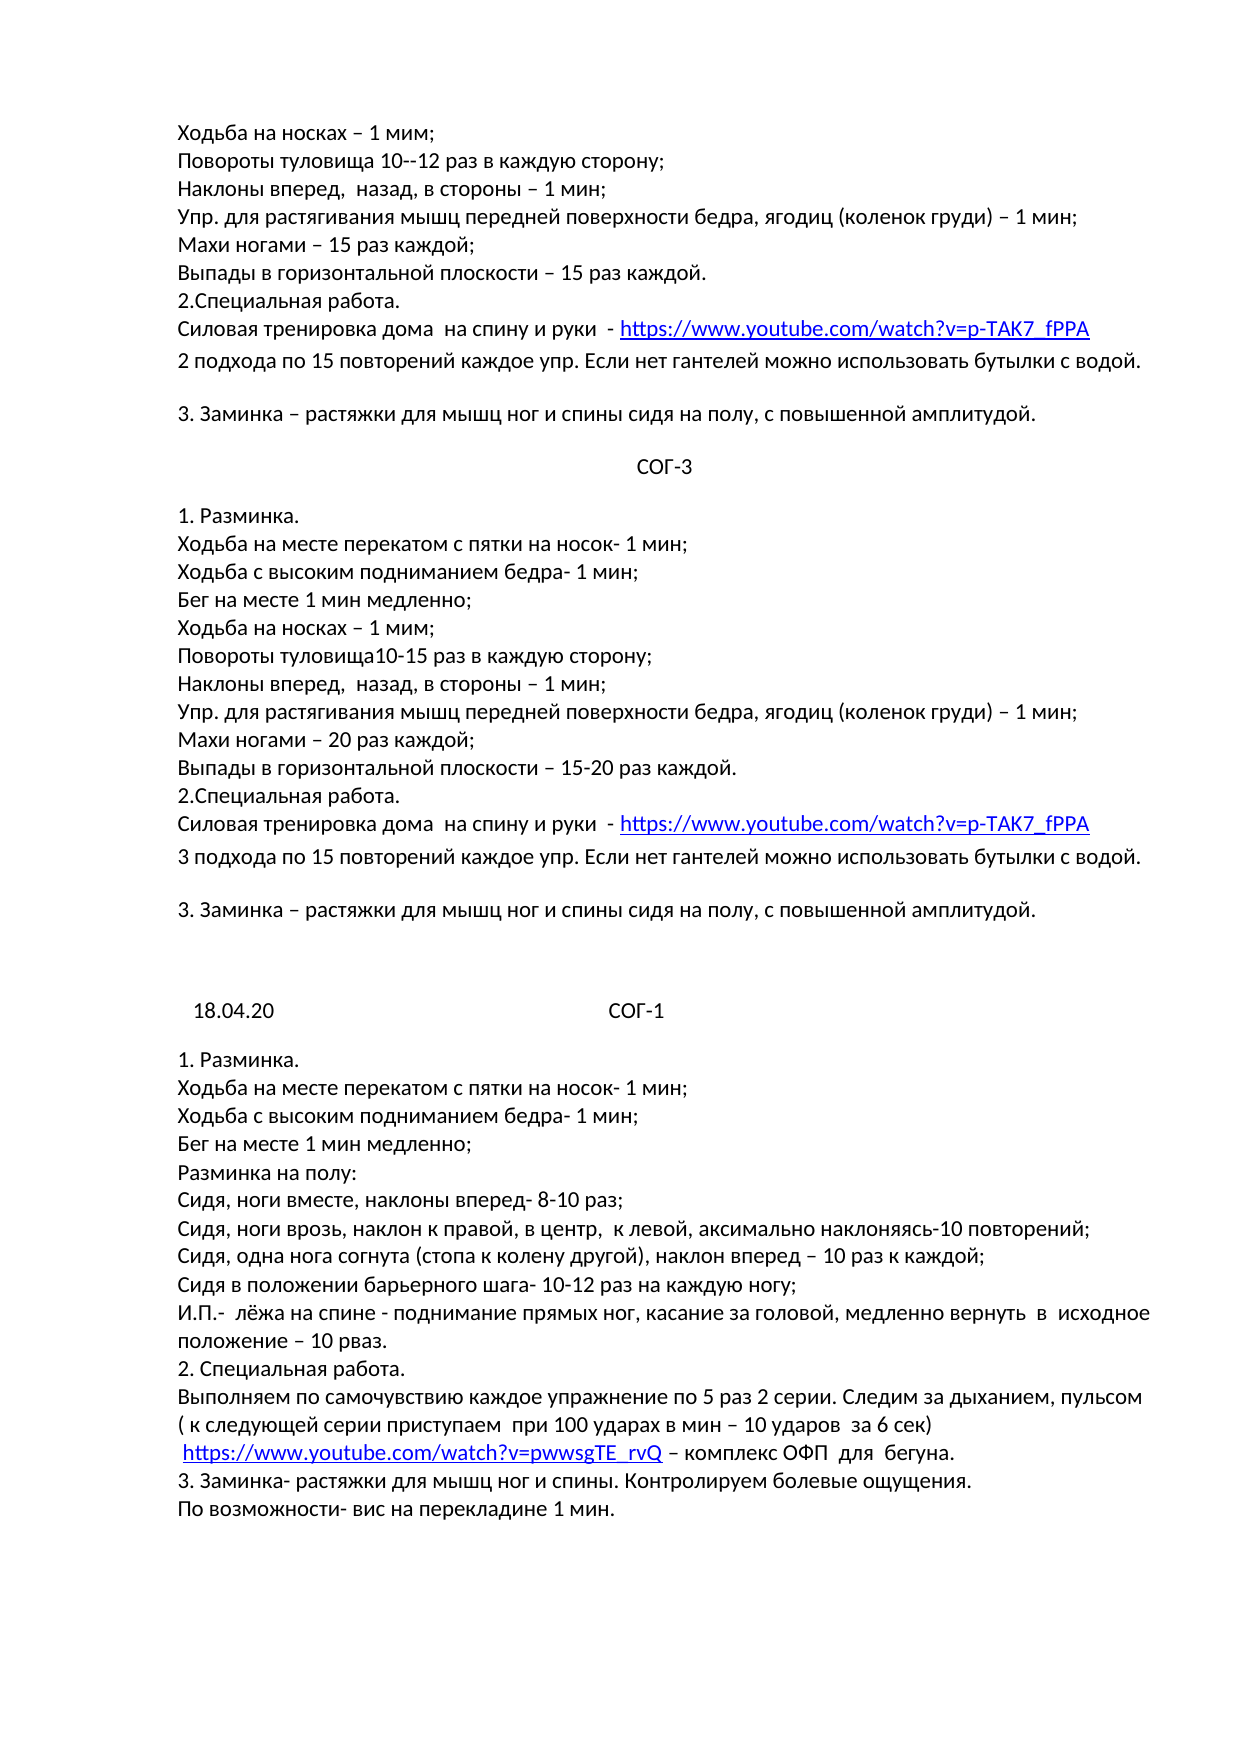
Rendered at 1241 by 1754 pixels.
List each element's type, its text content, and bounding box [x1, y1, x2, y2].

text 1. Разминка. [177, 501, 1152, 529]
text 2. Специальная работа. [177, 1354, 1152, 1382]
text Выполняем по самочувствию каждое упражнение по 5 раз 2 серии. Следим за дыханием, пульсом ( к следующей серии приступаем при 100 ударах в мин – 10 ударов за 6 сек) [177, 1382, 1152, 1438]
text 1. Разминка. [177, 1046, 1152, 1073]
text Выпады в горизонтальной плоскости – 15 раз каждой. [177, 258, 1152, 286]
text Выпады в горизонтальной плоскости – 15-20 раз каждой. [177, 753, 1152, 782]
text Наклоны вперед, назад, в стороны – 1 мин; [177, 669, 1152, 697]
text Наклоны вперед, назад, в стороны – 1 мин; [177, 174, 1152, 202]
text СОГ-3 [177, 452, 1152, 481]
text Бег на месте 1 мин медленно; [177, 1129, 1152, 1158]
text Повороты туловища10-15 раз в каждую сторону; [177, 641, 1152, 669]
text Сидя, ноги вместе, наклоны вперед- 8-10 раз; [177, 1186, 1152, 1214]
text Ходьба на носках – 1 мим; [177, 613, 1152, 641]
text Ходьба на месте перекатом с пятки на носок- 1 мин; [177, 1073, 1152, 1102]
text Махи ногами – 20 раз каждой; [177, 726, 1152, 753]
text Разминка на полу: [177, 1158, 1152, 1186]
text 2.Специальная работа. [177, 286, 1152, 314]
text 2.Специальная работа. [177, 782, 1152, 809]
text Ходьба с высоким подниманием бедра- 1 мин; [177, 557, 1152, 585]
text Повороты туловища 10--12 раз в каждую сторону; [177, 146, 1152, 174]
text Упр. для растягивания мышц передней поверхности бедра, ягодиц (коленок груди) – 1 мин; [177, 202, 1152, 230]
text 3. Заминка – растяжки для мышц ног и спины сидя на полу, с повышенной амплитудой. [177, 399, 1152, 427]
text Ходьба на месте перекатом с пятки на носок- 1 мин; [177, 529, 1152, 557]
text По возможности- вис на перекладине 1 мин. [177, 1494, 1152, 1522]
text 18.04.20 СОГ-1 [177, 997, 1152, 1025]
text https://www.youtube.com/watch?v=pwwsgTE_rvQ – комплекс ОФП для бегуна. [177, 1438, 1152, 1466]
text Силовая тренировка дома на спину и руки - https://www.youtube.com/watch?v=p-TAK7_fPPA 3 подхода по 15 повторений каждое упр. Если нет гантелей можно использовать бутылки с водой. [177, 809, 1152, 870]
text 3. Заминка- растяжки для мышц ног и спины. Контролируем болевые ощущения. [177, 1466, 1152, 1494]
text Сидя в положении барьерного шага- 10-12 раз на каждую ногу; [177, 1270, 1152, 1298]
text Бег на месте 1 мин медленно; [177, 585, 1152, 613]
text Силовая тренировка дома на спину и руки - https://www.youtube.com/watch?v=p-TAK7_fPPA 2 подхода по 15 повторений каждое упр. Если нет гантелей можно использовать бутылки с водой. [177, 314, 1152, 374]
text Сидя, одна нога согнута (стопа к колену другой), наклон вперед – 10 раз к каждой; [177, 1242, 1152, 1270]
text 3. Заминка – растяжки для мышц ног и спины сидя на полу, с повышенной амплитудой. [177, 895, 1152, 923]
text Махи ногами – 15 раз каждой; [177, 230, 1152, 258]
text Ходьба с высоким подниманием бедра- 1 мин; [177, 1102, 1152, 1129]
text Упр. для растягивания мышц передней поверхности бедра, ягодиц (коленок груди) – 1 мин; [177, 697, 1152, 726]
text И.П.- лёжа на спине - поднимание прямых ног, касание за головой, медленно вернуть в исходное положение – 10 рваз. [177, 1298, 1152, 1354]
text Сидя, ноги врозь, наклон к правой, в центр, к левой, аксимально наклоняясь-10 повторений; [177, 1214, 1152, 1242]
text Ходьба на носках – 1 мим; [177, 118, 1152, 146]
